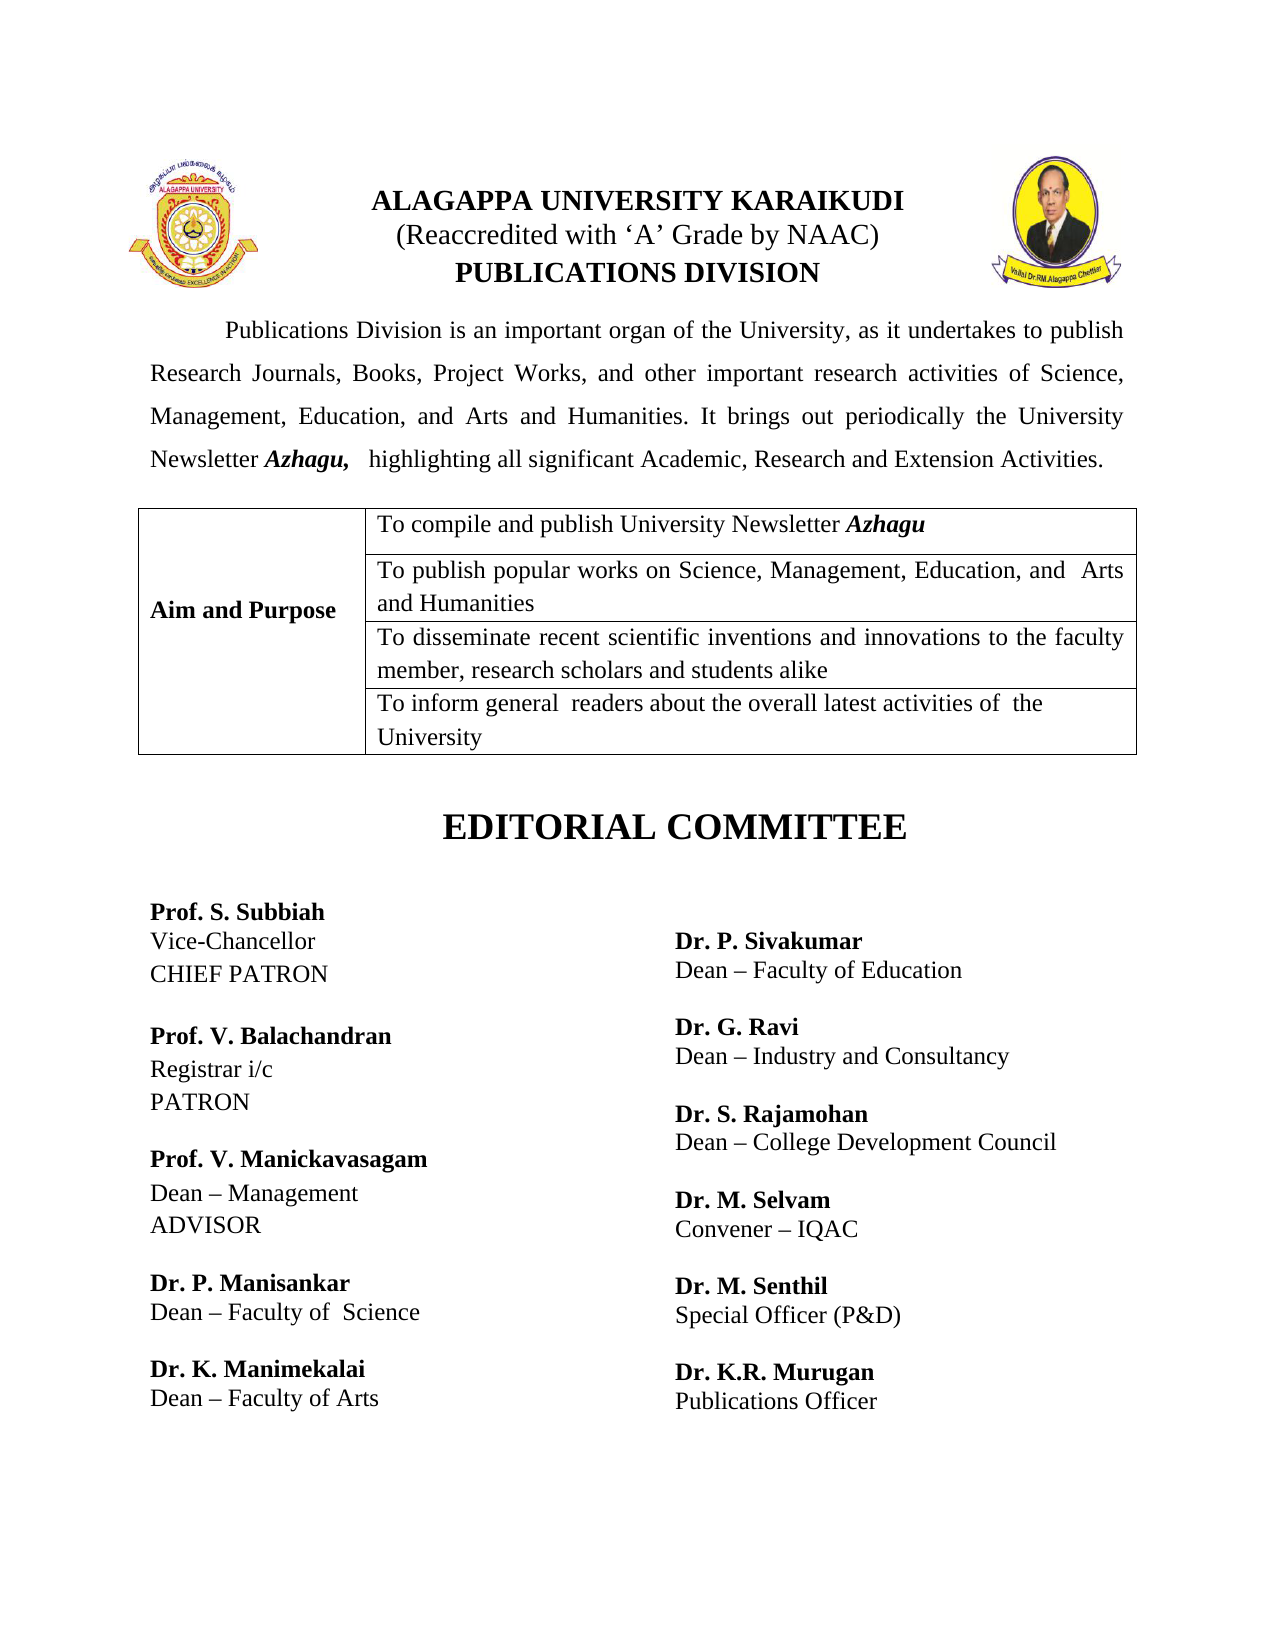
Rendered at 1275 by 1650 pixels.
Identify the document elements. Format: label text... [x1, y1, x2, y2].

table_cell To publish popular works on Science, Management, Education, and Arts and Humanities [366, 555, 1136, 621]
text Dean – Management [150, 1178, 600, 1206]
text PUBLICATIONS DIVISION [150, 256, 1125, 289]
text Dr. M. Senthil [675, 1271, 1125, 1300]
text Convener – IQAC [675, 1214, 1125, 1242]
text Dr. S. Rajamohan [675, 1099, 1125, 1127]
text Prof. S. Subbiah [150, 897, 600, 926]
text Prof. V. Manickavasagam [150, 1144, 600, 1173]
text Prof. V. Balachandran [150, 1021, 600, 1050]
text Publications Division is an important organ of the University, as it undertakes to publish Research Journals, Books, Project Works, and other important research activities of Science, Management, Education, and Arts and Humanities. It brings out periodically the University Newsletter Azhagu, highlighting all significant Academic, Research and Extension Activities. [150, 315, 1125, 473]
text (Reaccredited with ‘A’ Grade by NAAC) [150, 217, 1125, 251]
text Dr. G. Ravi [675, 1012, 1125, 1041]
text Publications Officer [675, 1386, 1125, 1415]
text CHIEF PATRON [150, 959, 600, 988]
text Dean – Faculty of Science [150, 1297, 600, 1326]
text Dean – Faculty of Education [675, 955, 1125, 984]
table_header Aim and Purpose [139, 509, 365, 754]
text EDITORIAL COMMITTEE [150, 805, 1125, 848]
text Registrar i/c [150, 1054, 600, 1083]
table_cell To inform general readers about the overall latest activities of the University [366, 689, 1136, 754]
text Dr. K. Manimekalai [150, 1354, 600, 1383]
text ADVISOR [150, 1211, 600, 1239]
text Dr. M. Selvam [675, 1185, 1125, 1214]
text Dean – Industry and Consultancy [675, 1041, 1125, 1070]
text Dr. K.R. Murugan [675, 1357, 1125, 1386]
table_header To compile and publish University Newsletter Azhagu [366, 509, 1136, 554]
text Dean – Faculty of Arts [150, 1383, 600, 1412]
text Dr. P. Sivakumar [675, 926, 1125, 955]
text Vice-Chancellor [150, 926, 600, 955]
table_cell To disseminate recent scientific inventions and innovations to the faculty member, research scholars and students alike [366, 622, 1136, 687]
text PATRON [150, 1087, 600, 1116]
text Special Officer (P&D) [675, 1300, 1125, 1329]
text Dr. P. Manisankar [150, 1268, 600, 1297]
text ALAGAPPA UNIVERSITY KARAIKUDI [150, 183, 1125, 217]
text Dean – College Development Council [675, 1127, 1125, 1156]
